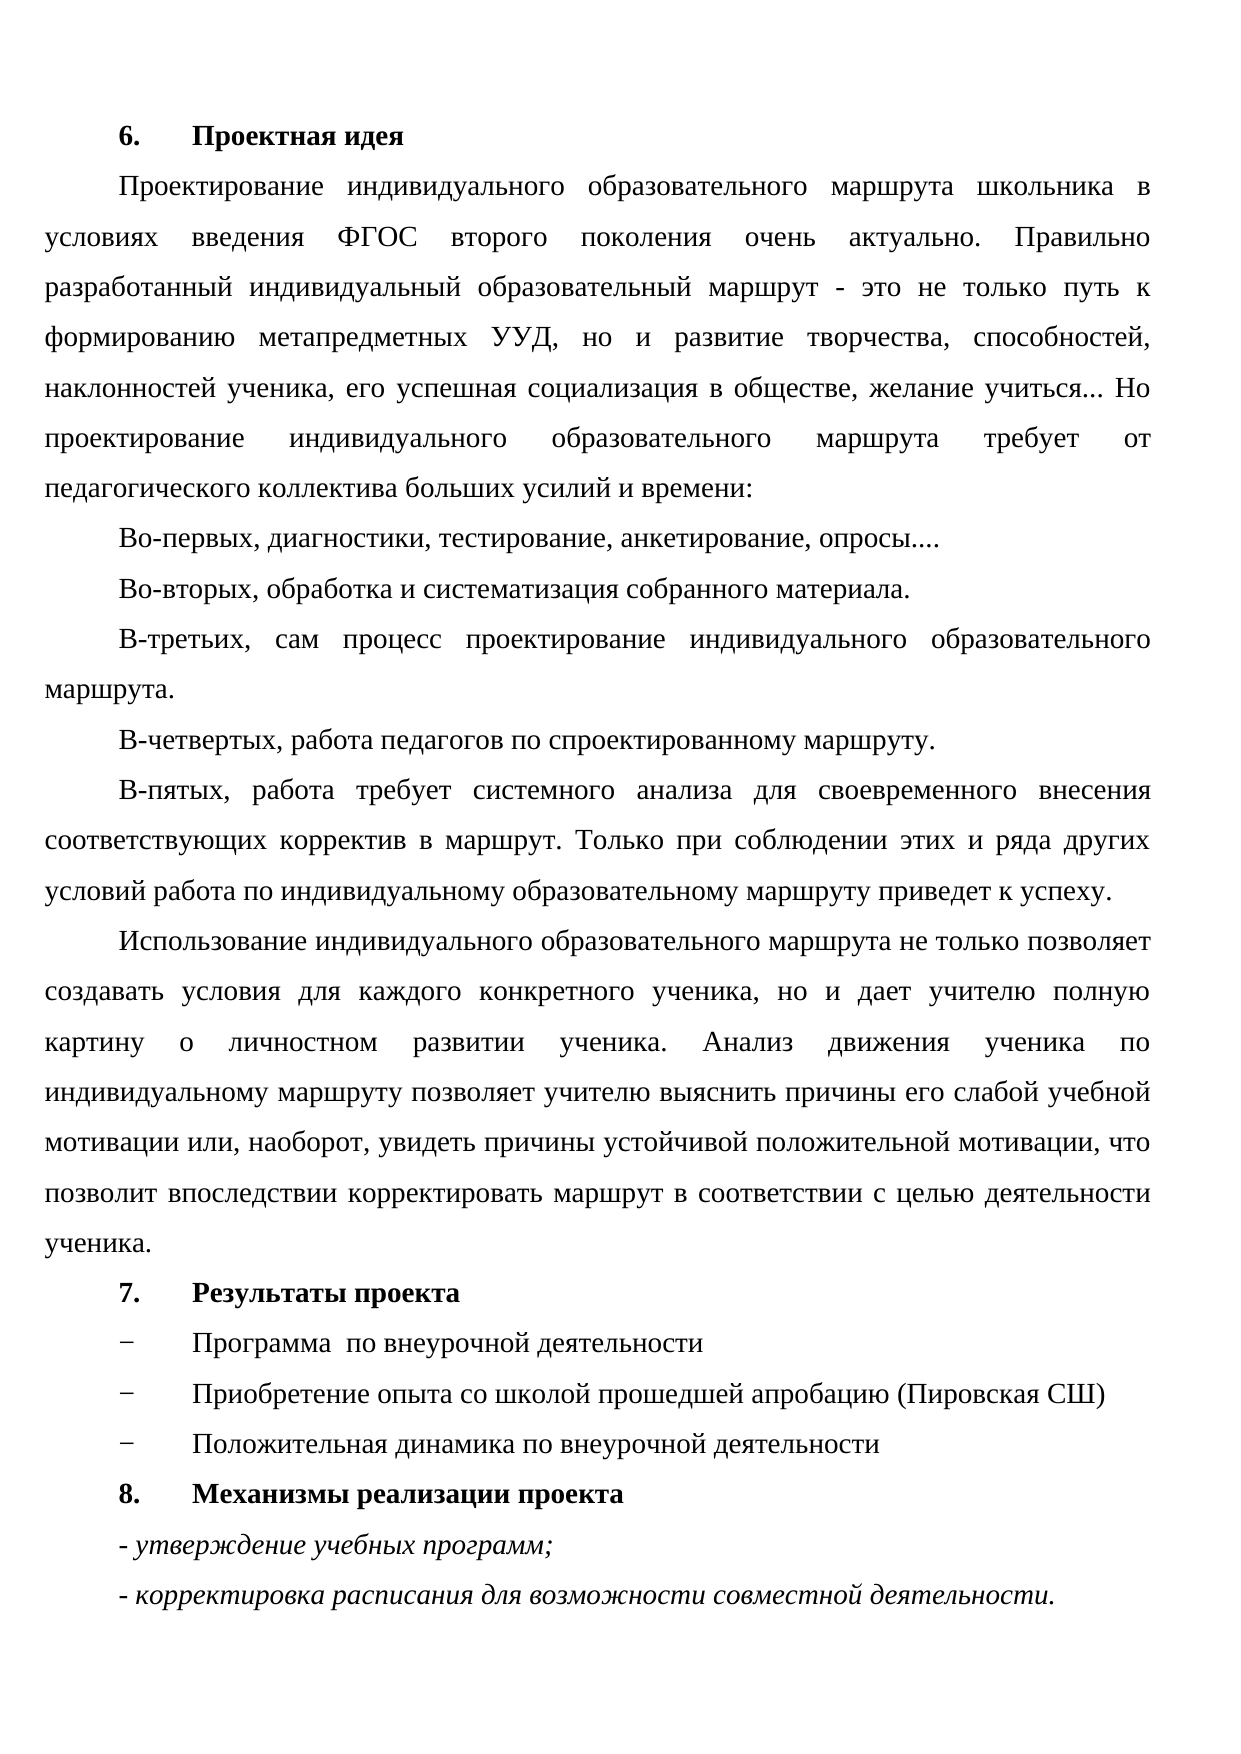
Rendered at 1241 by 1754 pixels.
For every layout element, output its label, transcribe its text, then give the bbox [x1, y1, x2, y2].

text В-четвертых, работа педагогов по спроектированному маршруту. [44, 722, 1152, 755]
text Проектирование индивидуального образовательного маршрута школьника в условиях введения ФГОС второго поколения очень актуально. Правильно разработанный индивидуальный образовательный маршрут - это не только путь к формированию метапредметных УУД, но и развитие творчества, способностей, наклонностей ученика, его успешная социализация в обществе, желание учиться... Но проектирование индивидуального образовательного маршрута требует от педагогического коллектива больших усилий и времени: [44, 168, 1152, 504]
text - корректировка расписания для возможности совместной деятельности. [44, 1577, 1152, 1611]
list Программа по внеурочной деятельности [44, 1326, 1152, 1359]
text Во-первых, диагностики, тестирование, анкетирование, опросы.... [44, 521, 1152, 554]
list Положительная динамика по внеурочной деятельности [44, 1426, 1152, 1460]
text Во-вторых, обработка и систематизация собранного материала. [44, 571, 1152, 604]
list Механизмы реализации проекта [44, 1477, 1152, 1510]
text - утверждение учебных программ; [44, 1527, 1152, 1560]
text В-пятых, работа требует системного анализа для своевременного внесения соответствующих корректив в маршрут. Только при соблюдении этих и ряда других условий работа по индивидуальному образовательному маршруту приведет к успеху. [44, 772, 1152, 906]
text Использование индивидуального образовательного маршрута не только позволяет создавать условия для каждого конкретного ученика, но и дает учителю полную картину о личностном развитии ученика. Анализ движения ученика по индивидуальному маршруту позволяет учителю выяснить причины его слабой учебной мотивации или, наоборот, увидеть причины устойчивой положительной мотивации, что позволит впоследствии корректировать маршрут в соответствии с целью деятельности ученика. [44, 923, 1152, 1258]
list Проектная идея [44, 118, 1152, 152]
list Результаты проекта [44, 1275, 1152, 1309]
text В-третьих, сам процесс проектирование индивидуального образовательного маршрута. [44, 621, 1152, 705]
list Приобретение опыта со школой прошедшей апробацию (Пировская СШ) [44, 1376, 1152, 1409]
